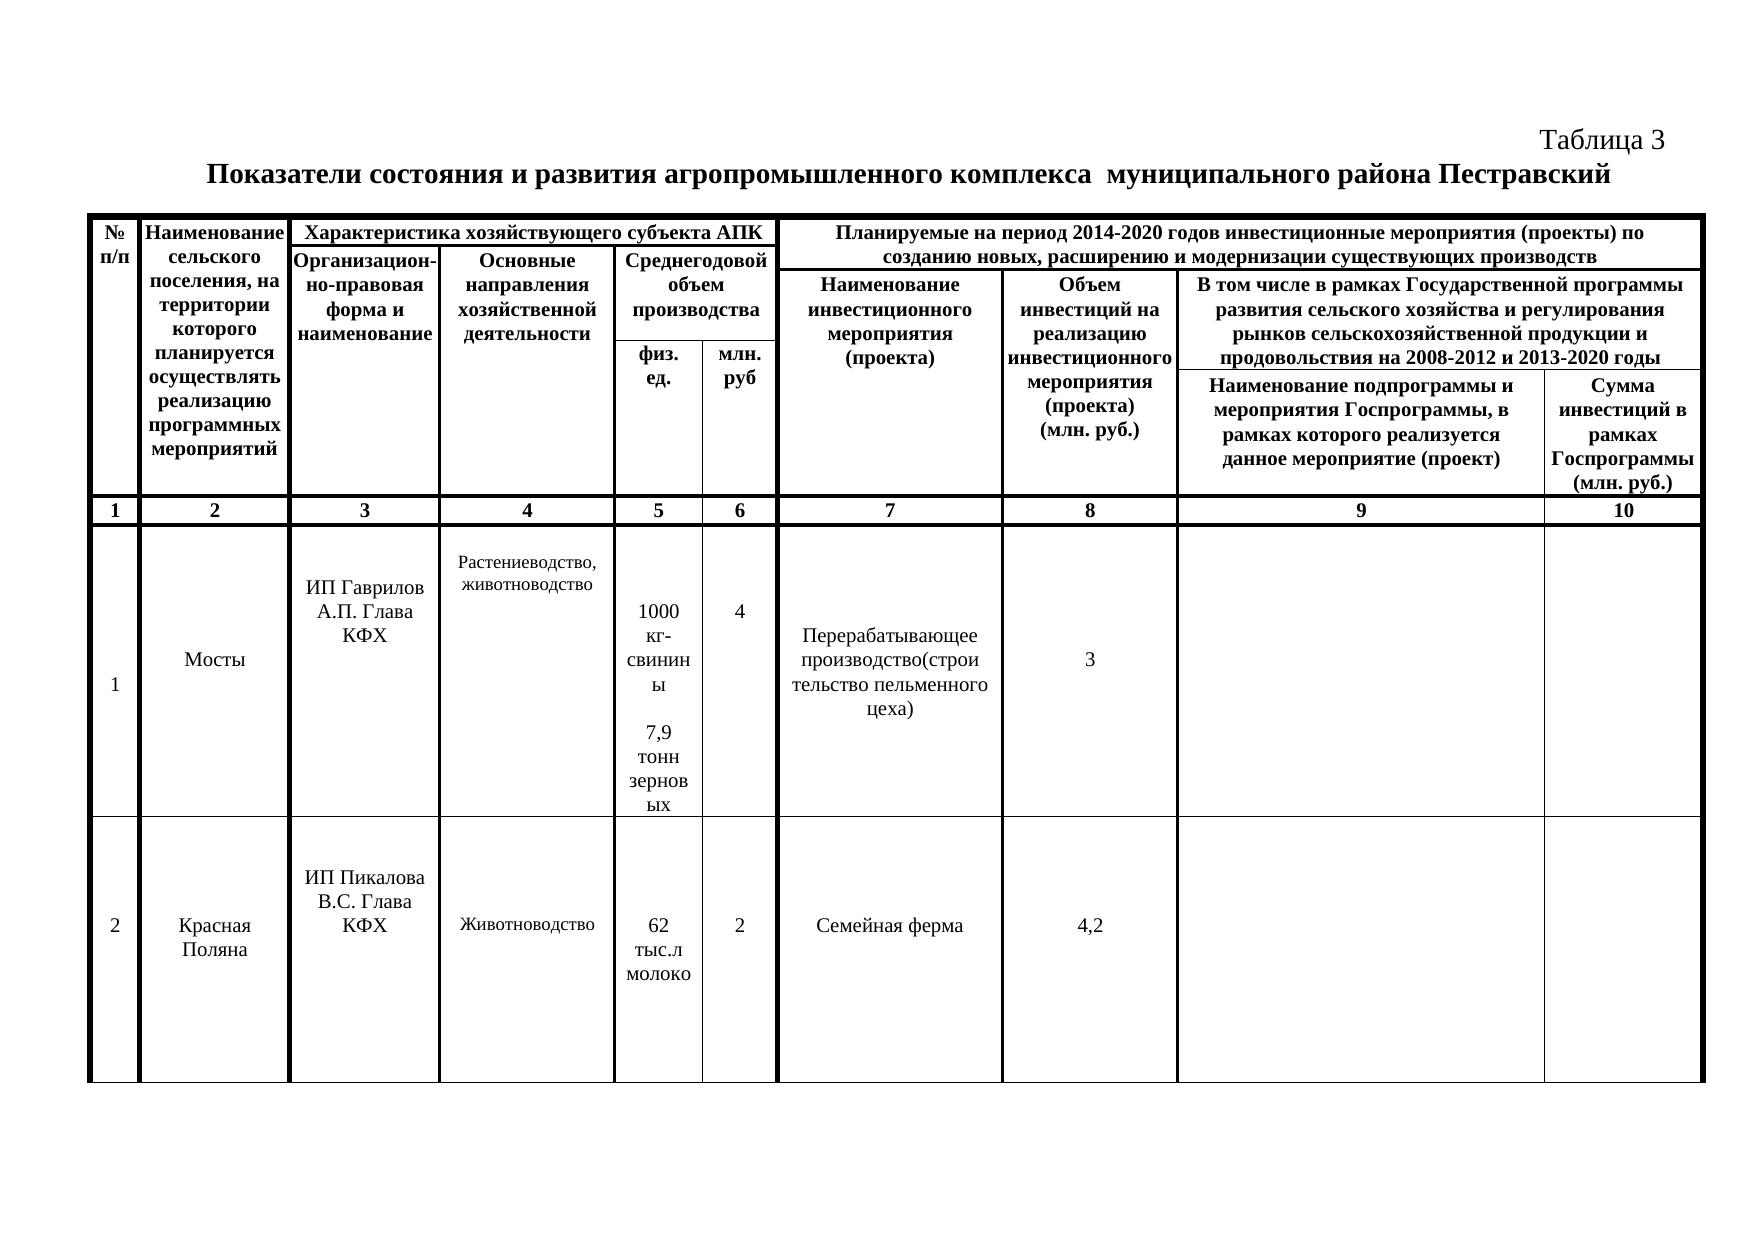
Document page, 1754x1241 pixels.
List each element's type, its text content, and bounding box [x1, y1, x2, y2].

table_header Планируемые на период 2014-2020 годов инвестиционные мероприятия (проекты) по созданию новых, расширению и модернизации существующих производств [780, 220, 1700, 268]
table_cell Объем инвестиций на реализацию инвестиционного мероприятия (проекта) (млн. руб.) [1004, 271, 1176, 494]
table_cell В том числе в рамках Государственной программы развития сельского хозяйства и регулирования рынков сельскохозяйственной продукции и продовольствия на 2008-2012 и 2013-2020 годы [1179, 271, 1700, 369]
table_cell 10 [1545, 498, 1700, 522]
text Таблица 3 [115, 122, 1665, 156]
table_cell 1 [93, 498, 137, 522]
table_cell Семейная ферма [780, 817, 1001, 1082]
table_cell физ. ед. [616, 341, 702, 494]
table_cell [1545, 527, 1700, 816]
table_cell млн. руб [703, 341, 775, 494]
table_cell ИП Гаврилов А.П. Глава КФХ [292, 527, 438, 816]
table_cell Основные направления хозяйственной деятельности [441, 247, 613, 494]
table_cell Мосты [142, 527, 287, 816]
table_cell Наименование инвестиционного мероприятия (проекта) [780, 271, 1001, 494]
table_cell 1 [93, 527, 137, 816]
table_cell 1000 кг- свинины 7,9 тонн зерновых [616, 527, 702, 816]
table_cell 9 [1179, 498, 1544, 522]
table_cell 7 [780, 498, 1001, 522]
text Показатели состояния и развития агропромышленного комплекса муниципального района Пестравский [115, 156, 1665, 189]
table_cell [1545, 817, 1700, 1082]
table_cell Сумма инвестиций в рамках Госпрограммы (млн. руб.) [1545, 370, 1700, 494]
table_cell 6 [703, 498, 775, 522]
table_cell 3 [292, 498, 438, 522]
table_cell Растениеводство, животноводство [441, 527, 613, 816]
table_cell 2 [142, 498, 287, 522]
table_header Наименование сельского поселения, на территории которого планируется осуществлять реализацию программных мероприятий [142, 220, 287, 494]
table_cell 5 [616, 498, 702, 522]
table_cell 4 [703, 527, 775, 816]
table_cell Среднегодовой объем производства [616, 247, 775, 340]
table_cell Животноводство [441, 817, 613, 1082]
table_header № п/п [93, 220, 137, 494]
table_cell 8 [1004, 498, 1176, 522]
table_cell 4,2 [1004, 817, 1176, 1082]
table_cell 3 [1004, 527, 1176, 816]
table_cell 4 [441, 498, 613, 522]
table_cell 2 [703, 817, 775, 1082]
table_cell 2 [93, 817, 137, 1082]
table_cell Организацион-но-правовая форма и наименование [292, 247, 438, 494]
table_cell Наименование подпрограммы и мероприятия Госпрограммы, в рамках которого реализуется данное мероприятие (проект) [1179, 370, 1544, 494]
table_cell 62 тыс.л молоко [616, 817, 702, 1082]
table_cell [292, 817, 438, 1082]
table_cell Перерабатывающее производство(строи тельство пельменного цеха) [780, 527, 1001, 816]
table_cell [1179, 527, 1544, 816]
table_cell Красная Поляна [142, 817, 287, 1082]
table_header Характеристика хозяйствующего субъекта АПК [292, 220, 775, 244]
table_cell [1179, 817, 1544, 1082]
